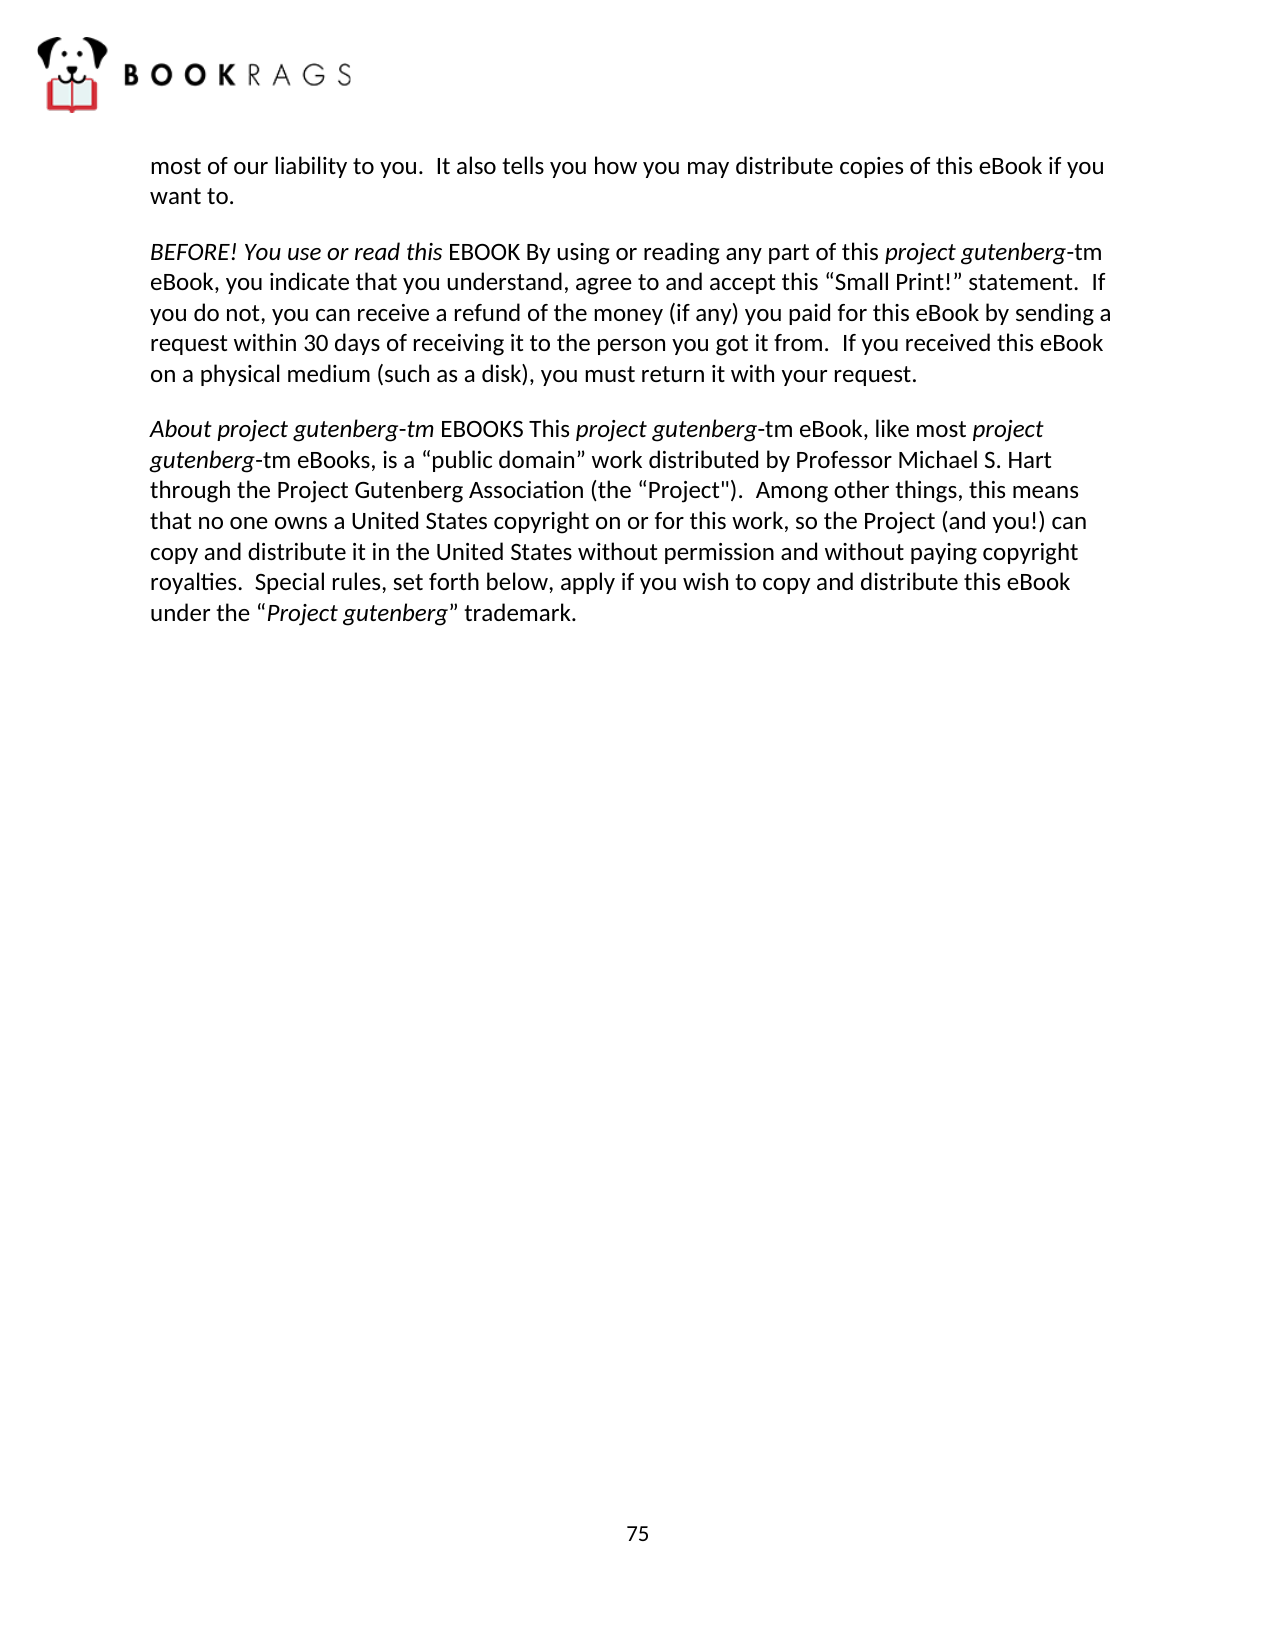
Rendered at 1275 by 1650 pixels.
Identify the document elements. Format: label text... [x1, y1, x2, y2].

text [150, 150, 1125, 211]
picture [37, 37, 351, 113]
text BEFORE! You use or read this EBOOK By using or reading any part of this project gutenberg-tm eBook, you indicate that you understand, agree to and accept this “Small Print!” statement. If you do not, you can receive a refund of the money (if any) you paid for this eBook by sending a request within 30 days of receiving it to the person you got it from. If you received this eBook on a physical medium (such as a disk), you must return it with your request. [150, 236, 1125, 389]
text About project gutenberg-tm EBOOKS This project gutenberg-tm eBook, like most project gutenberg-tm eBooks, is a “public domain” work distributed by Professor Michael S. Hart through the Project Gutenberg Association (the “Project"). Among other things, this means that no one owns a United States copyright on or for this work, so the Project (and you!) can copy and distribute it in the United States without permission and without paying copyright royalties. Special rules, set forth below, apply if you wish to copy and distribute this eBook under the “Project gutenberg” trademark. [150, 414, 1125, 627]
